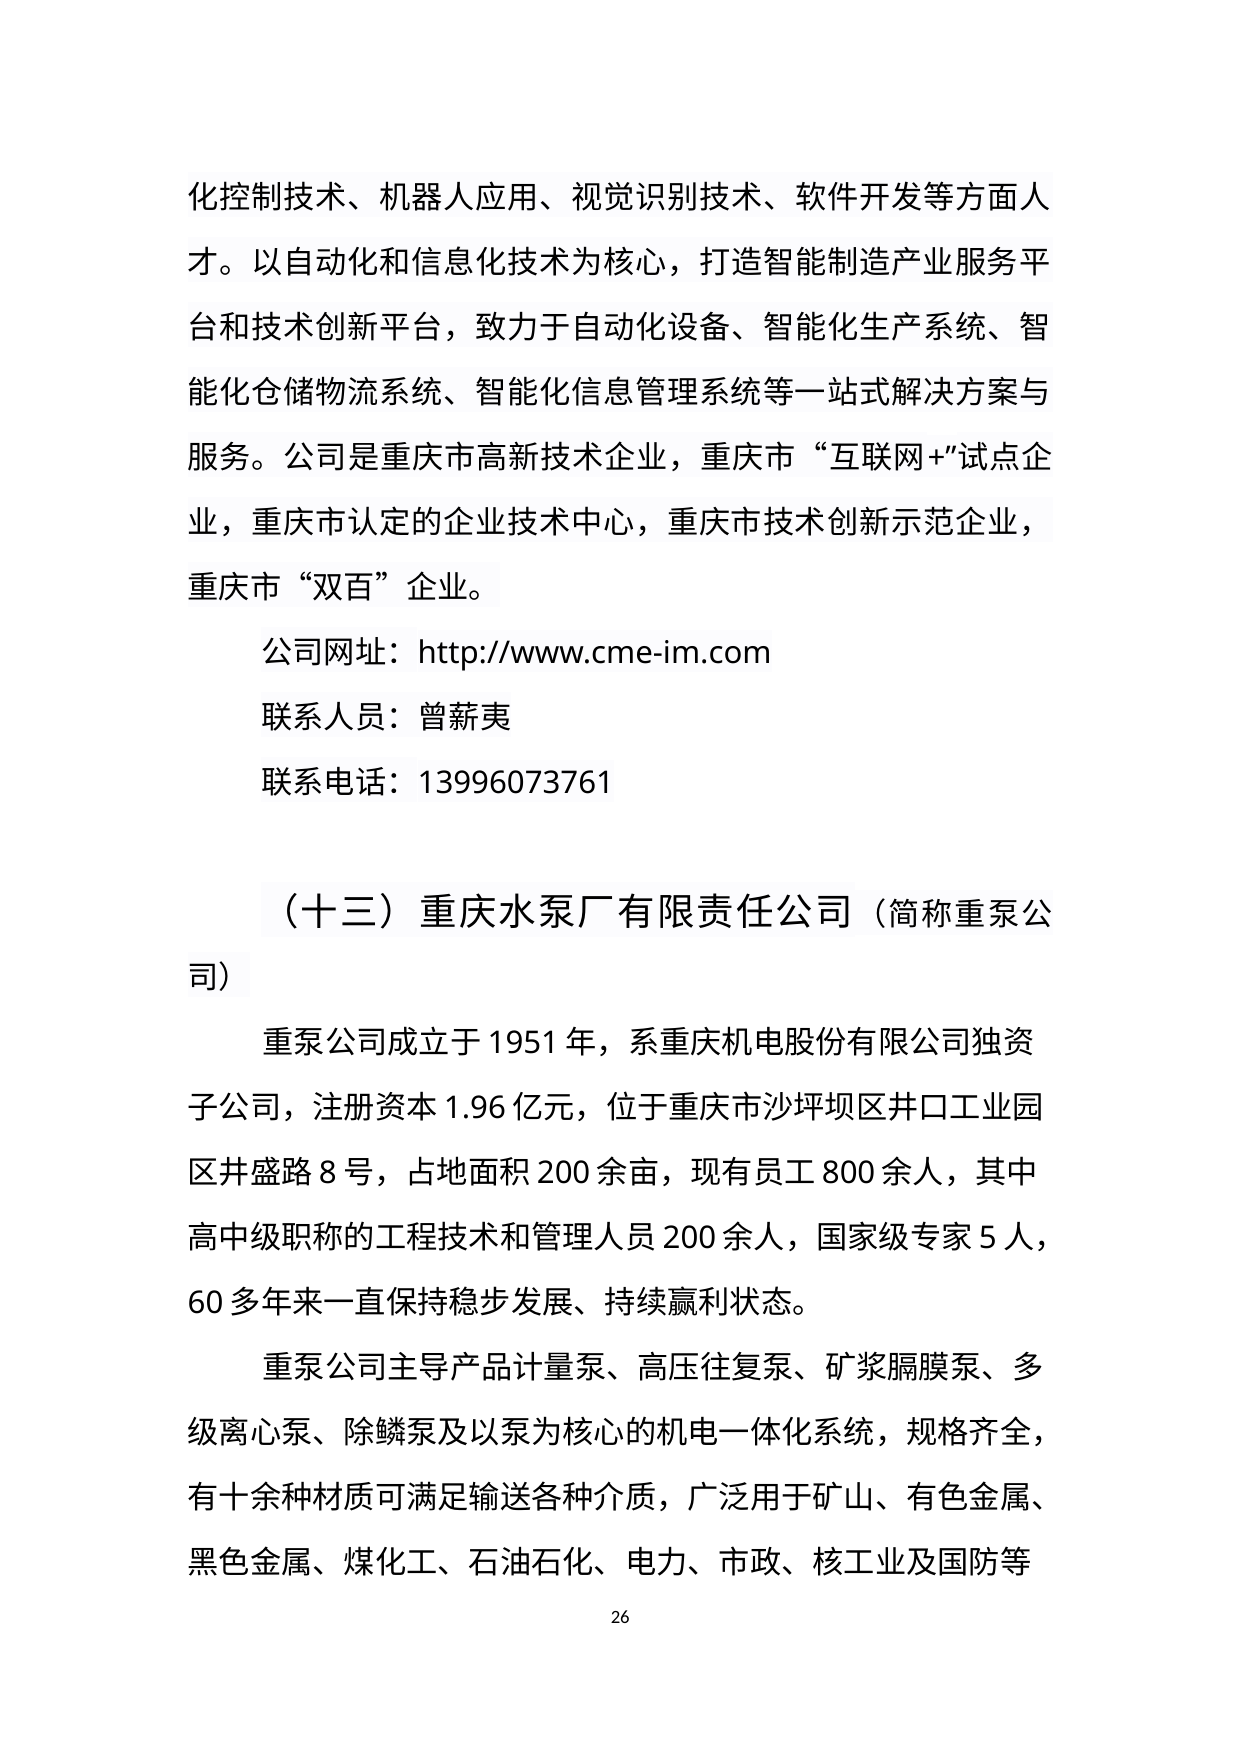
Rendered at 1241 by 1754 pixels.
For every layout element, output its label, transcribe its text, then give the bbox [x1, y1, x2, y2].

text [187, 162, 1053, 617]
text 联系电话：13996073761 [187, 747, 1053, 812]
text 联系人员：曾薪夷 [187, 682, 1053, 747]
text 重泵公司成立于1951年，系重庆机电股份有限公司独资子公司，注册资本1.96亿元，位于重庆市沙坪坝区井口工业园区井盛路8号，占地面积200余亩，现有员工800余人，其中高中级职称的工程技术和管理人员200余人，国家级专家5人，60多年来一直保持稳步发展、持续赢利状态。 [187, 1007, 1053, 1332]
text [187, 1332, 1053, 1592]
text （十三）重庆水泵厂有限责任公司（简称重泵公司） [187, 877, 1053, 1007]
text 公司网址：http://www.cme-im.com [187, 617, 1053, 682]
